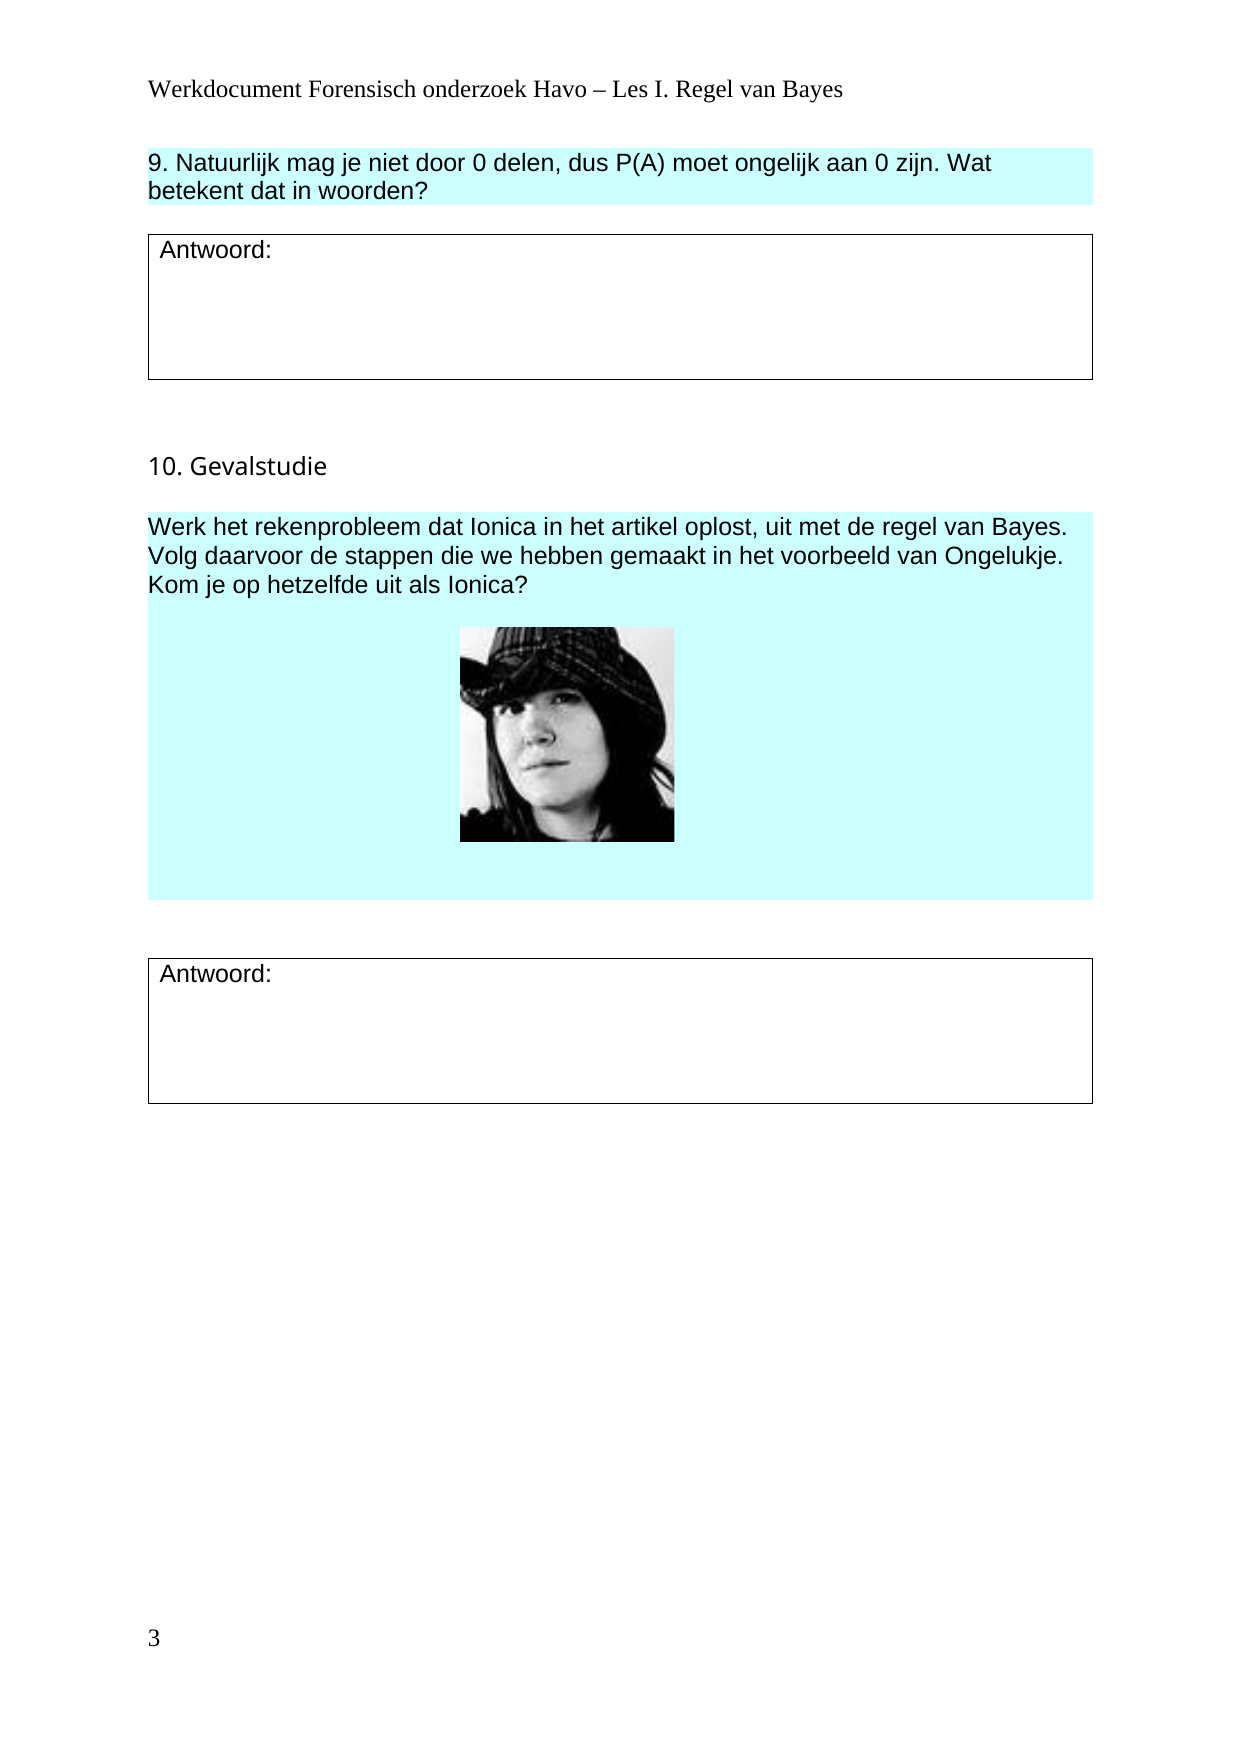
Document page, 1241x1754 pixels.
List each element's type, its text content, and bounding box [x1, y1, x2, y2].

table_header Antwoord: [149, 959, 1092, 1103]
text 9. Natuurlijk mag je niet door 0 delen, dus P(A) moet ongelijk aan 0 zijn. Wat betekent dat in woorden? [148, 148, 1093, 205]
text 10. Gevalstudie [148, 449, 1093, 483]
picture [460, 627, 675, 842]
table_header Antwoord: [149, 235, 1092, 379]
text Werk het rekenprobleem dat Ionica in het artikel oplost, uit met de regel van Bayes. Volg daarvoor de stappen die we hebben gemaakt in het voorbeeld van Ongelukje. Kom je op hetzelfde uit als Ionica? [148, 512, 1093, 598]
